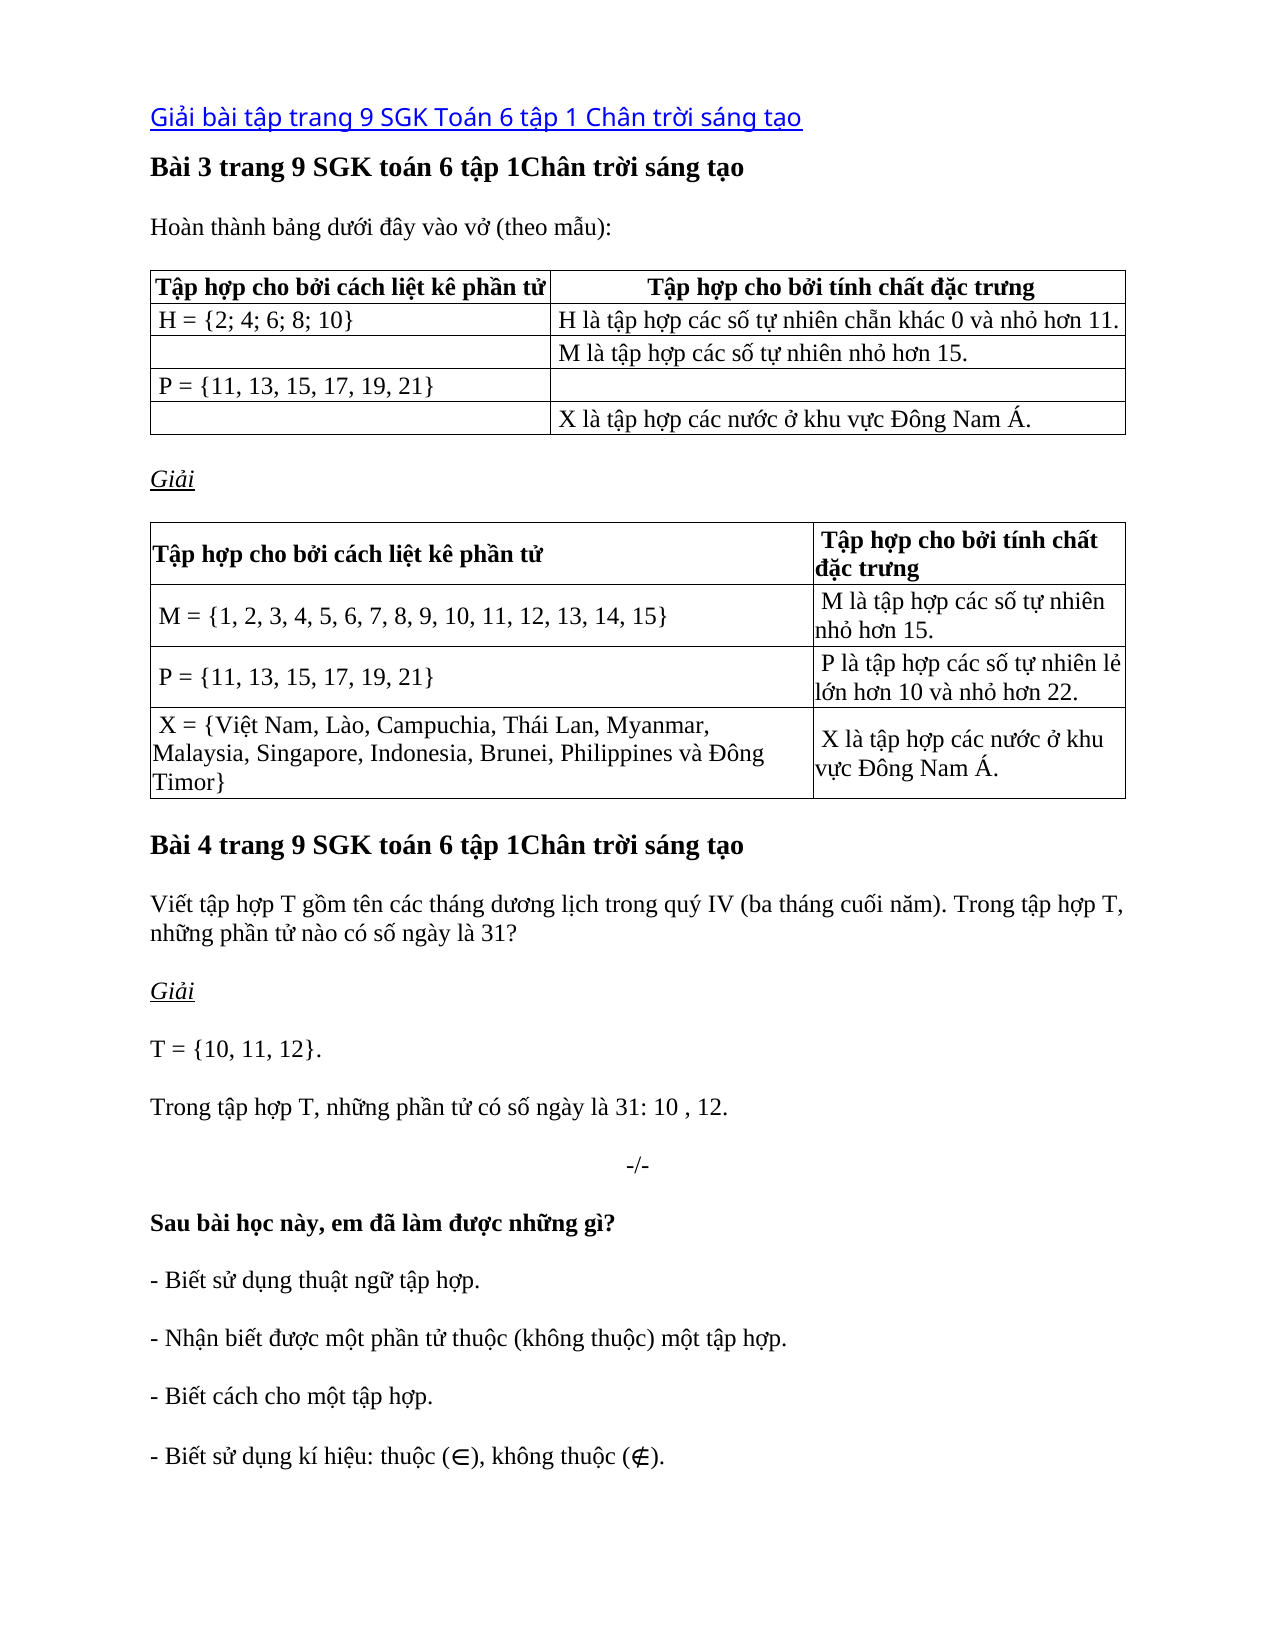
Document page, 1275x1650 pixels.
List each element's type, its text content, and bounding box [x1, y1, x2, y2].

text - Biết cách cho một tập hợp. [150, 1381, 1125, 1410]
table_header Tập hợp cho bởi tính chất đặc trưng [551, 271, 1125, 302]
text Bài 4 trang 9 SGK toán 6 tập 1Chân trời sáng tạo [150, 828, 1125, 860]
table_cell M là tập hợp các số tự nhiên nhỏ hơn 15. [551, 336, 1125, 368]
table_cell [151, 402, 550, 434]
table_cell P là tập hợp các số tự nhiên lẻ lớn hơn 10 và nhỏ hơn 22. [814, 647, 1125, 707]
text Viết tập hợp T gồm tên các tháng dương lịch trong quý IV (ba tháng cuối năm). Trong tập hợp T, những phần tử nào có số ngày là 31? [150, 889, 1125, 947]
text T = {10, 11, 12}. [150, 1034, 1125, 1063]
text Giải [150, 976, 1125, 1005]
text Hoàn thành bảng dưới đây vào vở (theo mẫu): [150, 212, 1125, 240]
table_cell X là tập hợp các nước ở khu vực Đông Nam Á. [551, 402, 1125, 434]
text - Biết sử dụng thuật ngữ tập hợp. [150, 1266, 1125, 1294]
table_cell M là tập hợp các số tự nhiên nhỏ hơn 15. [814, 585, 1125, 646]
table_cell P = {11, 13, 15, 17, 19, 21} [151, 647, 813, 707]
table_header Tập hợp cho bởi tính chất đặc trưng [814, 523, 1125, 584]
table_cell [551, 369, 1125, 401]
table_cell X là tập hợp các nước ở khu vực Đông Nam Á. [814, 708, 1125, 798]
table_cell H = {2; 4; 6; 8; 10} [151, 304, 550, 335]
text - Nhận biết được một phần tử thuộc (không thuộc) một tập hợp. [150, 1323, 1125, 1352]
table_header Tập hợp cho bởi cách liệt kê phần tử [151, 271, 550, 302]
table_cell P = {11, 13, 15, 17, 19, 21} [151, 369, 550, 401]
table_cell X = {Việt Nam, Lào, Campuchia, Thái Lan, Myanmar, Malaysia, Singapore, Indonesia, Brunei, Philippines và Đông Timor} [151, 708, 813, 798]
text - Biết sử dụng kí hiệu: thuộc (∈), không thuộc (∉). [150, 1439, 1125, 1469]
text Sau bài học này, em đã làm được những gì? [150, 1208, 1125, 1236]
table_cell M = {1, 2, 3, 4, 5, 6, 7, 8, 9, 10, 11, 12, 13, 14, 15} [151, 585, 813, 646]
table_cell [151, 336, 550, 368]
text Giải [150, 464, 1125, 493]
table_header Tập hợp cho bởi cách liệt kê phần tử [151, 523, 813, 584]
text Bài 3 trang 9 SGK toán 6 tập 1Chân trời sáng tạo [150, 150, 1125, 182]
text Trong tập hợp T, những phần tử có số ngày là 31: 10 , 12. [150, 1092, 1125, 1121]
text -/- [150, 1150, 1125, 1178]
table_cell H là tập hợp các số tự nhiên chẵn khác 0 và nhỏ hơn 11. [551, 304, 1125, 335]
